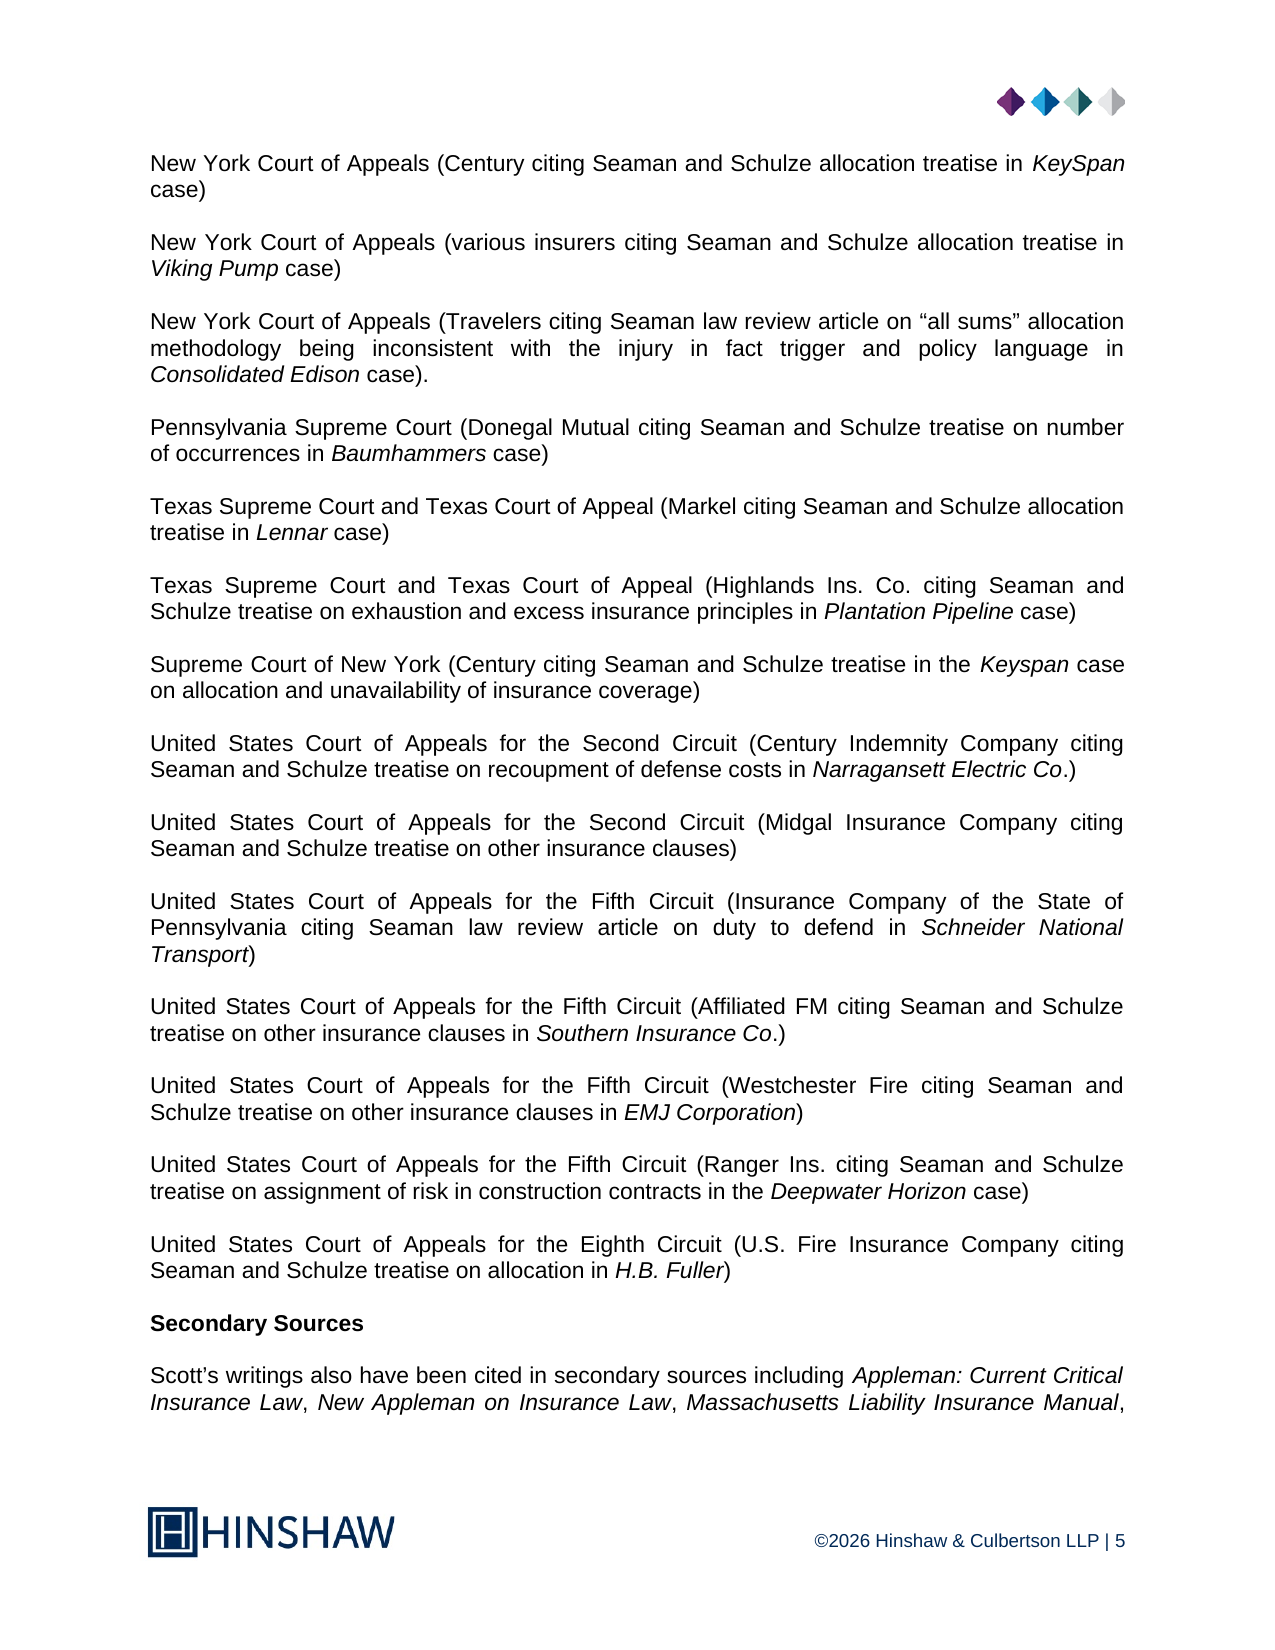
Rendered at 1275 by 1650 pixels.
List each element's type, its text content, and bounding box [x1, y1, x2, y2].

text United States Court of Appeals for the Fifth Circuit (Westchester Fire citing Seaman and Schulze treatise on other insurance clauses in EMJ Corporation) [150, 1072, 1125, 1125]
text Secondary Sources [150, 1309, 1125, 1336]
picture [139, 1502, 395, 1561]
text United States Court of Appeals for the Fifth Circuit (Affiliated FM citing Seaman and Schulze treatise on other insurance clauses in Southern Insurance Co.) [150, 993, 1125, 1046]
text New York Court of Appeals (various insurers citing Seaman and Schulze allocation treatise in Viking Pump case) [150, 229, 1125, 282]
text United States Court of Appeals for the Fifth Circuit (Ranger Ins. citing Seaman and Schulze treatise on assignment of risk in construction contracts in the Deepwater Horizon case) [150, 1151, 1125, 1204]
text United States Court of Appeals for the Second Circuit (Midgal Insurance Company citing Seaman and Schulze treatise on other insurance clauses) [150, 809, 1125, 862]
text Pennsylvania Supreme Court (Donegal Mutual citing Seaman and Schulze treatise on number of occurrences in Baumhammers case) [150, 413, 1125, 466]
text New York Court of Appeals (Century citing Seaman and Schulze allocation treatise in KeySpan case) [150, 150, 1125, 203]
text Supreme Court of New York (Century citing Seaman and Schulze treatise in the Keyspan case on allocation and unavailability of insurance coverage) [150, 651, 1125, 703]
text United States Court of Appeals for the Second Circuit (Century Indemnity Company citing Seaman and Schulze treatise on recoupment of defense costs in Narragansett Electric Co.) [150, 730, 1125, 782]
picture [997, 87, 1125, 116]
text Texas Supreme Court and Texas Court of Appeal (Markel citing Seaman and Schulze allocation treatise in Lennar case) [150, 493, 1125, 545]
text United States Court of Appeals for the Fifth Circuit (Insurance Company of the State of Pennsylvania citing Seaman law review article on duty to defend in Schneider National Transport) [150, 888, 1125, 967]
text New York Court of Appeals (Travelers citing Seaman law review article on “all sums” allocation methodology being inconsistent with the injury in fact trigger and policy language in Consolidated Edison case). [150, 308, 1125, 387]
text United States Court of Appeals for the Eighth Circuit (U.S. Fire Insurance Company citing Seaman and Schulze treatise on allocation in H.B. Fuller) [150, 1231, 1125, 1283]
text Texas Supreme Court and Texas Court of Appeal (Highlands Ins. Co. citing Seaman and Schulze treatise on exhaustion and excess insurance principles in Plantation Pipeline case) [150, 572, 1125, 624]
